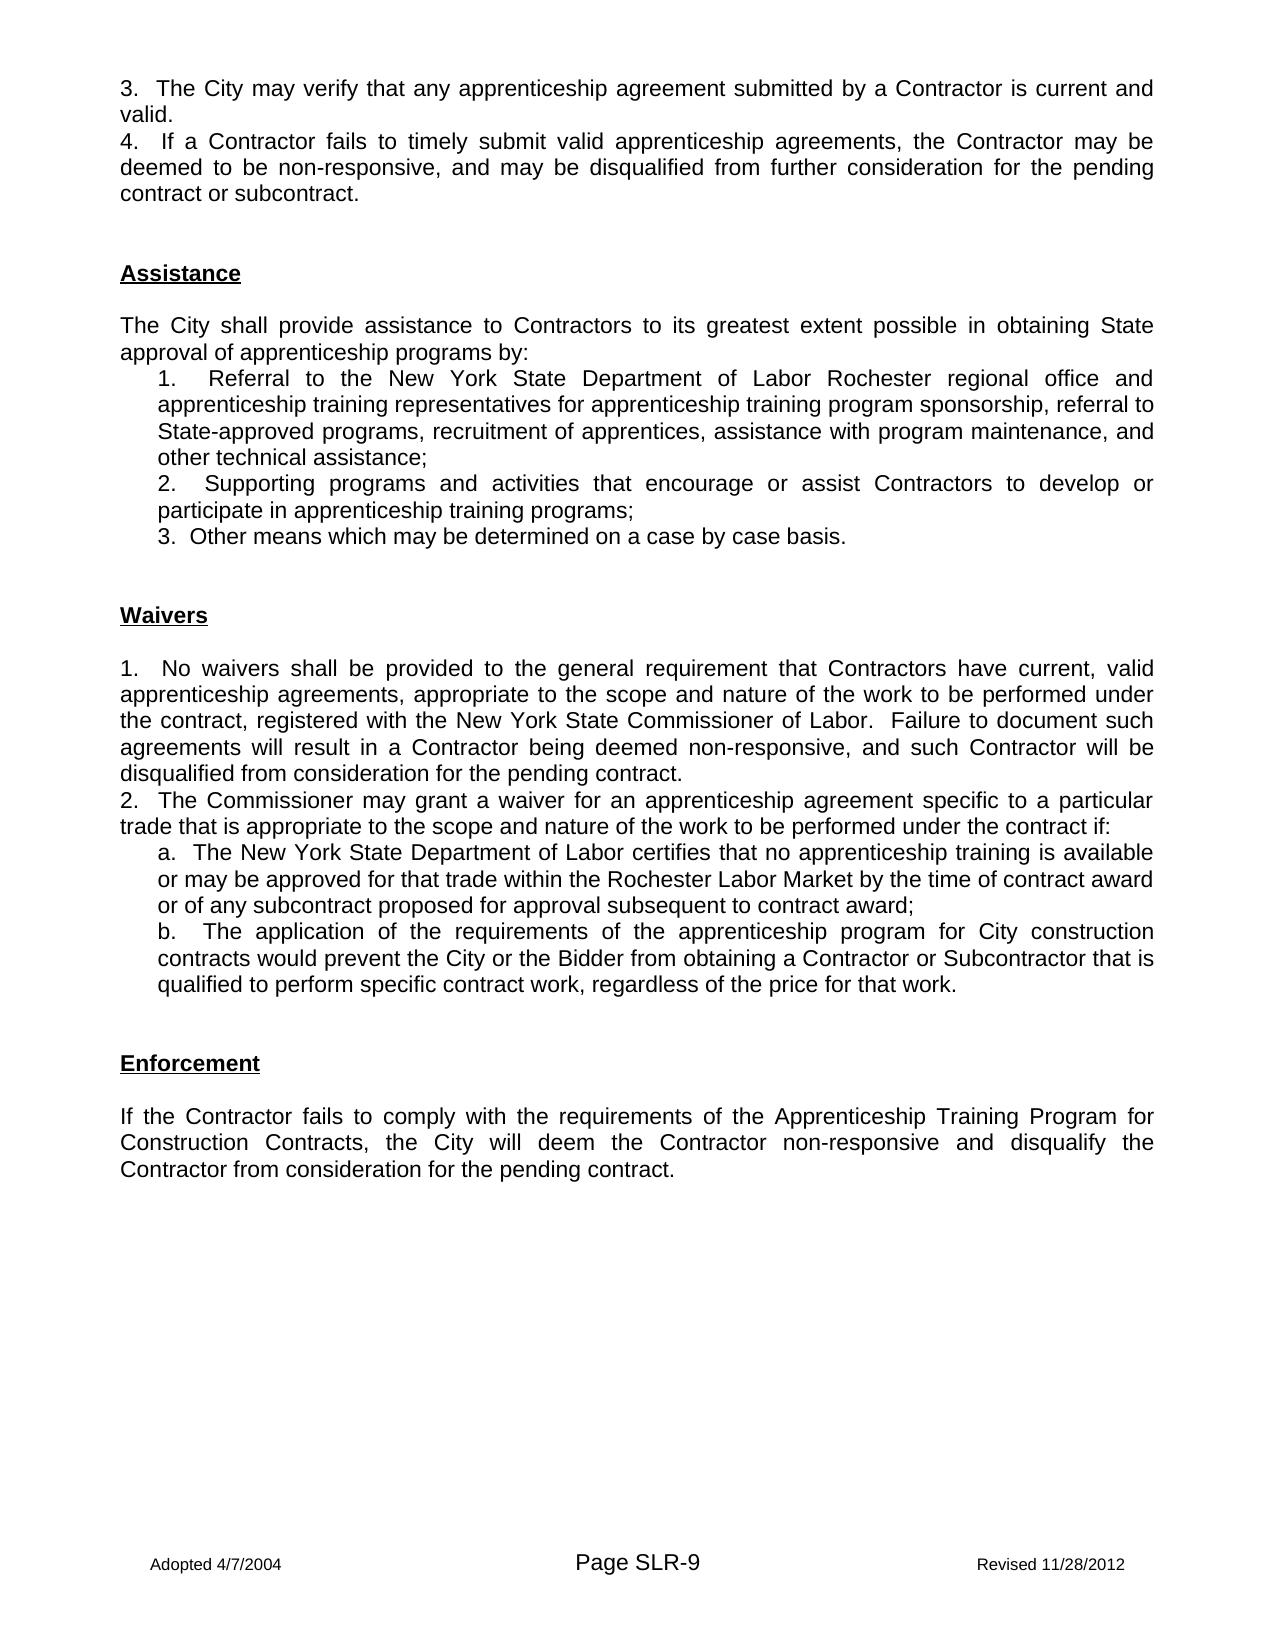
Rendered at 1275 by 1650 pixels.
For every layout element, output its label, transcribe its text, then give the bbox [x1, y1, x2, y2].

text 4. If a Contractor fails to timely submit valid apprenticeship agreements, the Contractor may be deemed to be non-responsive, and may be disqualified from further consideration for the pending contract or subcontract. [120, 128, 1155, 207]
text 1. No waivers shall be provided to the general requirement that Contractors have current, valid apprenticeship agreements, appropriate to the scope and nature of the work to be performed under the contract, registered with the New York State Commissioner of Labor. Failure to document such agreements will result in a Contractor being deemed non-responsive, and such Contractor will be disqualified from consideration for the pending contract. [120, 655, 1155, 787]
text Waivers [120, 602, 1155, 628]
text 2. Supporting programs and activities that encourage or assist Contractors to develop or participate in apprenticeship training programs; [157, 470, 1155, 523]
text 3. The City may verify that any apprenticeship agreement submitted by a Contractor is current and valid. [120, 75, 1155, 128]
text 1. Referral to the New York State Department of Labor Rochester regional office and apprenticeship training representatives for apprenticeship training program sponsorship, referral to State-approved programs, recruitment of apprentices, assistance with program maintenance, and other technical assistance; [157, 365, 1155, 470]
text The City shall provide assistance to Contractors to its greatest extent possible in obtaining State approval of apprenticeship programs by: [120, 312, 1155, 365]
text 2. The Commissioner may grant a waiver for an apprenticeship agreement specific to a particular trade that is appropriate to the scope and nature of the work to be performed under the contract if: [120, 787, 1155, 839]
text Enforcement [120, 1050, 1155, 1076]
text Assistance [120, 259, 1155, 286]
text If the Contractor fails to comply with the requirements of the Apprenticeship Training Program for Construction Contracts, the City will deem the Contractor non-responsive and disqualify the Contractor from consideration for the pending contract. [120, 1103, 1155, 1182]
text b. The application of the requirements of the apprenticeship program for City construction contracts would prevent the City or the Bidder from obtaining a Contractor or Subcontractor that is qualified to perform specific contract work, regardless of the price for that work. [157, 918, 1155, 997]
text a. The New York State Department of Labor certifies that no apprenticeship training is available or may be approved for that trade within the Rochester Labor Market by the time of contract award or of any subcontract proposed for approval subsequent to contract award; [157, 839, 1155, 918]
text 3. Other means which may be determined on a case by case basis. [157, 523, 1155, 549]
